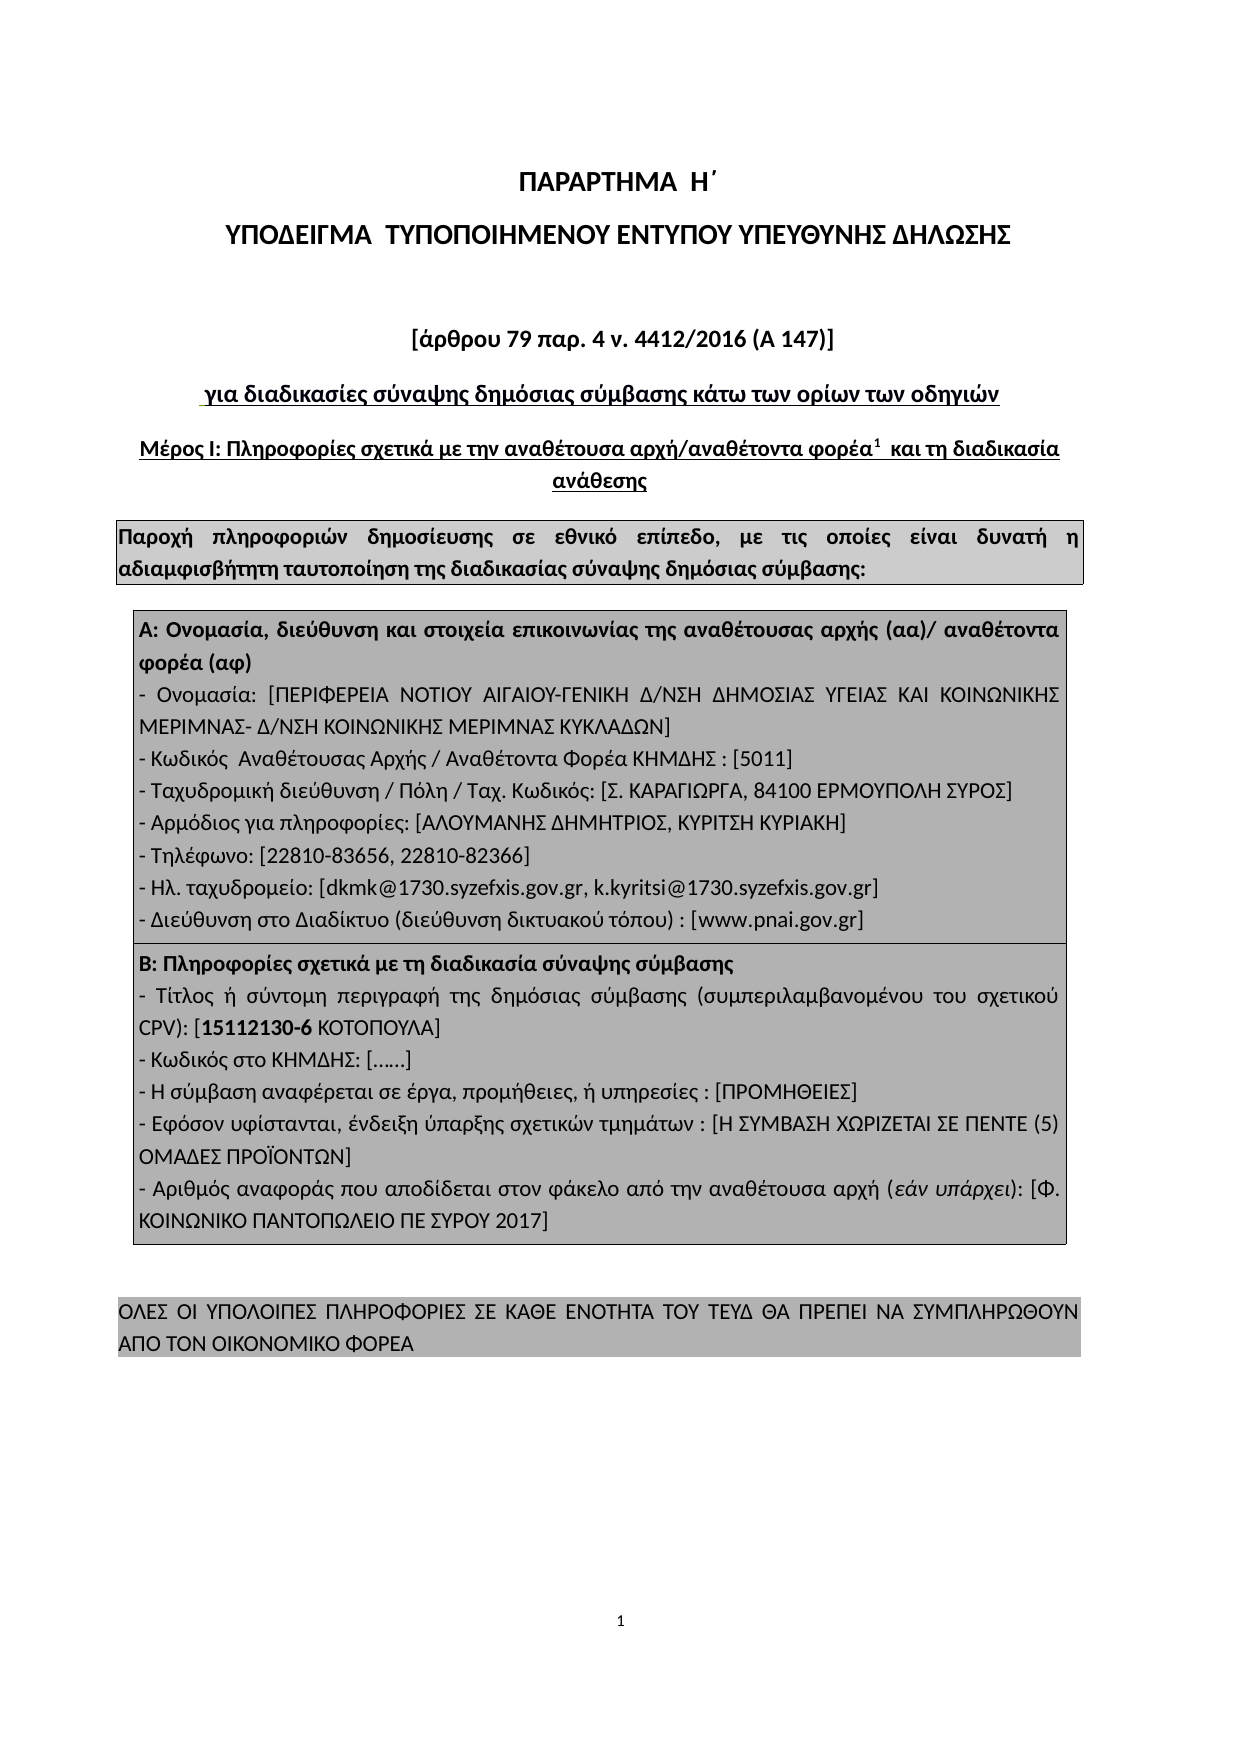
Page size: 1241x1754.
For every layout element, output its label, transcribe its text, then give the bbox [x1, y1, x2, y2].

subtitle ΠΑΡΑΡΤΗΜΑ Η΄ [156, 163, 1081, 198]
text ΟΛΕΣ ΟΙ ΥΠΟΛΟΙΠΕΣ ΠΛΗΡΟΦΟΡΙΕΣ ΣΕ ΚΑΘΕ ΕΝΟΤΗΤΑ ΤΟΥ ΤΕΥΔ ΘΑ ΠΡΕΠΕΙ ΝΑ ΣΥΜΠΛΗΡΩΘΟΥΝ ΑΠΟ ΤΟΝ ΟΙΚΟΝΟΜΙΚΟ ΦΟΡΕΑ [118, 1297, 1081, 1357]
subtitle ΥΠΟΔΕΙΓΜΑ ΤΥΠΟΠΟΙΗΜΕΝΟΥ ΕΝΤΥΠΟΥ ΥΠΕΥΘΥΝΗΣ ΔΗΛΩΣΗΣ [156, 216, 1081, 252]
text Παροχή πληροφοριών δημοσίευσης σε εθνικό επίπεδο, με τις οποίες είναι δυνατή η αδιαμφισβήτητη ταυτοποίηση της διαδικασίας σύναψης δημόσιας σύμβασης: [117, 521, 1083, 584]
text Μέρος Ι: Πληροφορίες σχετικά με την αναθέτουσα αρχή/αναθέτοντα φορέα και τη διαδικασία ανάθεσης [118, 434, 1081, 495]
text [άρθρου 79 παρ. 4 ν. 4412/2016 (Α 147)] [118, 323, 1081, 353]
table_header Α: Ονομασία, διεύθυνση και στοιχεία επικοινωνίας της αναθέτουσας αρχής (αα)/ αναθέτοντα φορέα (αφ) - Ονομασία: [ΠΕΡΙΦΕΡΕΙΑ ΝΟΤΙΟΥ ΑΙΓΑΙΟΥ-ΓΕΝΙΚΗ Δ/ΝΣΗ ΔΗΜΟΣΙΑΣ ΥΓΕΙΑΣ ΚΑΙ ΚΟΙΝΩΝΙΚΗΣ ΜΕΡΙΜΝΑΣ- Δ/ΝΣΗ ΚΟΙΝΩΝΙΚΗΣ ΜΕΡΙΜΝΑΣ ΚΥΚΛΑΔΩΝ] - Κωδικός Αναθέτουσας Αρχής / Αναθέτοντα Φορέα ΚΗΜΔΗΣ : [5011] - Ταχυδρομική διεύθυνση / Πόλη / Ταχ. Κωδικός: [Σ. ΚΑΡΑΓΙΩΡΓΑ, 84100 ΕΡΜΟΥΠΟΛΗ ΣΥΡΟΣ] - Αρμόδιος για πληροφορίες: [ΑΛΟΥΜΑΝΗΣ ΔΗΜΗΤΡΙΟΣ, ΚΥΡΙΤΣΗ ΚΥΡΙΑΚΗ] - Τηλέφωνο: [22810-83656, 22810-82366] - Ηλ. ταχυδρομείο: [dkmk@1730.syzefxis.gov.gr, k.kyritsi@1730.syzefxis.gov.gr] - Διεύθυνση στο Διαδίκτυο (διεύθυνση δικτυακού τόπου) : [www.pnai.gov.gr] [134, 611, 1066, 943]
text για διαδικασίες σύναψης δημόσιας σύμβασης κάτω των ορίων των οδηγιών [118, 379, 1081, 409]
table_cell Β: Πληροφορίες σχετικά με τη διαδικασία σύναψης σύμβασης - Τίτλος ή σύντομη περιγραφή της δημόσιας σύμβασης (συμπεριλαμβανομένου του σχετικού CPV): [15112130-6 ΚΟΤΟΠΟΥΛΑ] - Κωδικός στο ΚΗΜΔΗΣ: [……] - Η σύμβαση αναφέρεται σε έργα, προμήθειες, ή υπηρεσίες : [ΠΡΟΜΗΘΕΙΕΣ] - Εφόσον υφίστανται, ένδειξη ύπαρξης σχετικών τμημάτων : [Η ΣΥΜΒΑΣΗ ΧΩΡΙΖΕΤΑΙ ΣΕ ΠΕΝΤΕ (5) ΟΜΑΔΕΣ ΠΡΟΪΟΝΤΩΝ] - Αριθμός αναφοράς που αποδίδεται στον φάκελο από την αναθέτουσα αρχή (εάν υπάρχει): [Φ. ΚΟΙΝΩΝΙΚΟ ΠΑΝΤΟΠΩΛΕΙΟ ΠΕ ΣΥΡΟΥ 2017] [134, 944, 1066, 1244]
